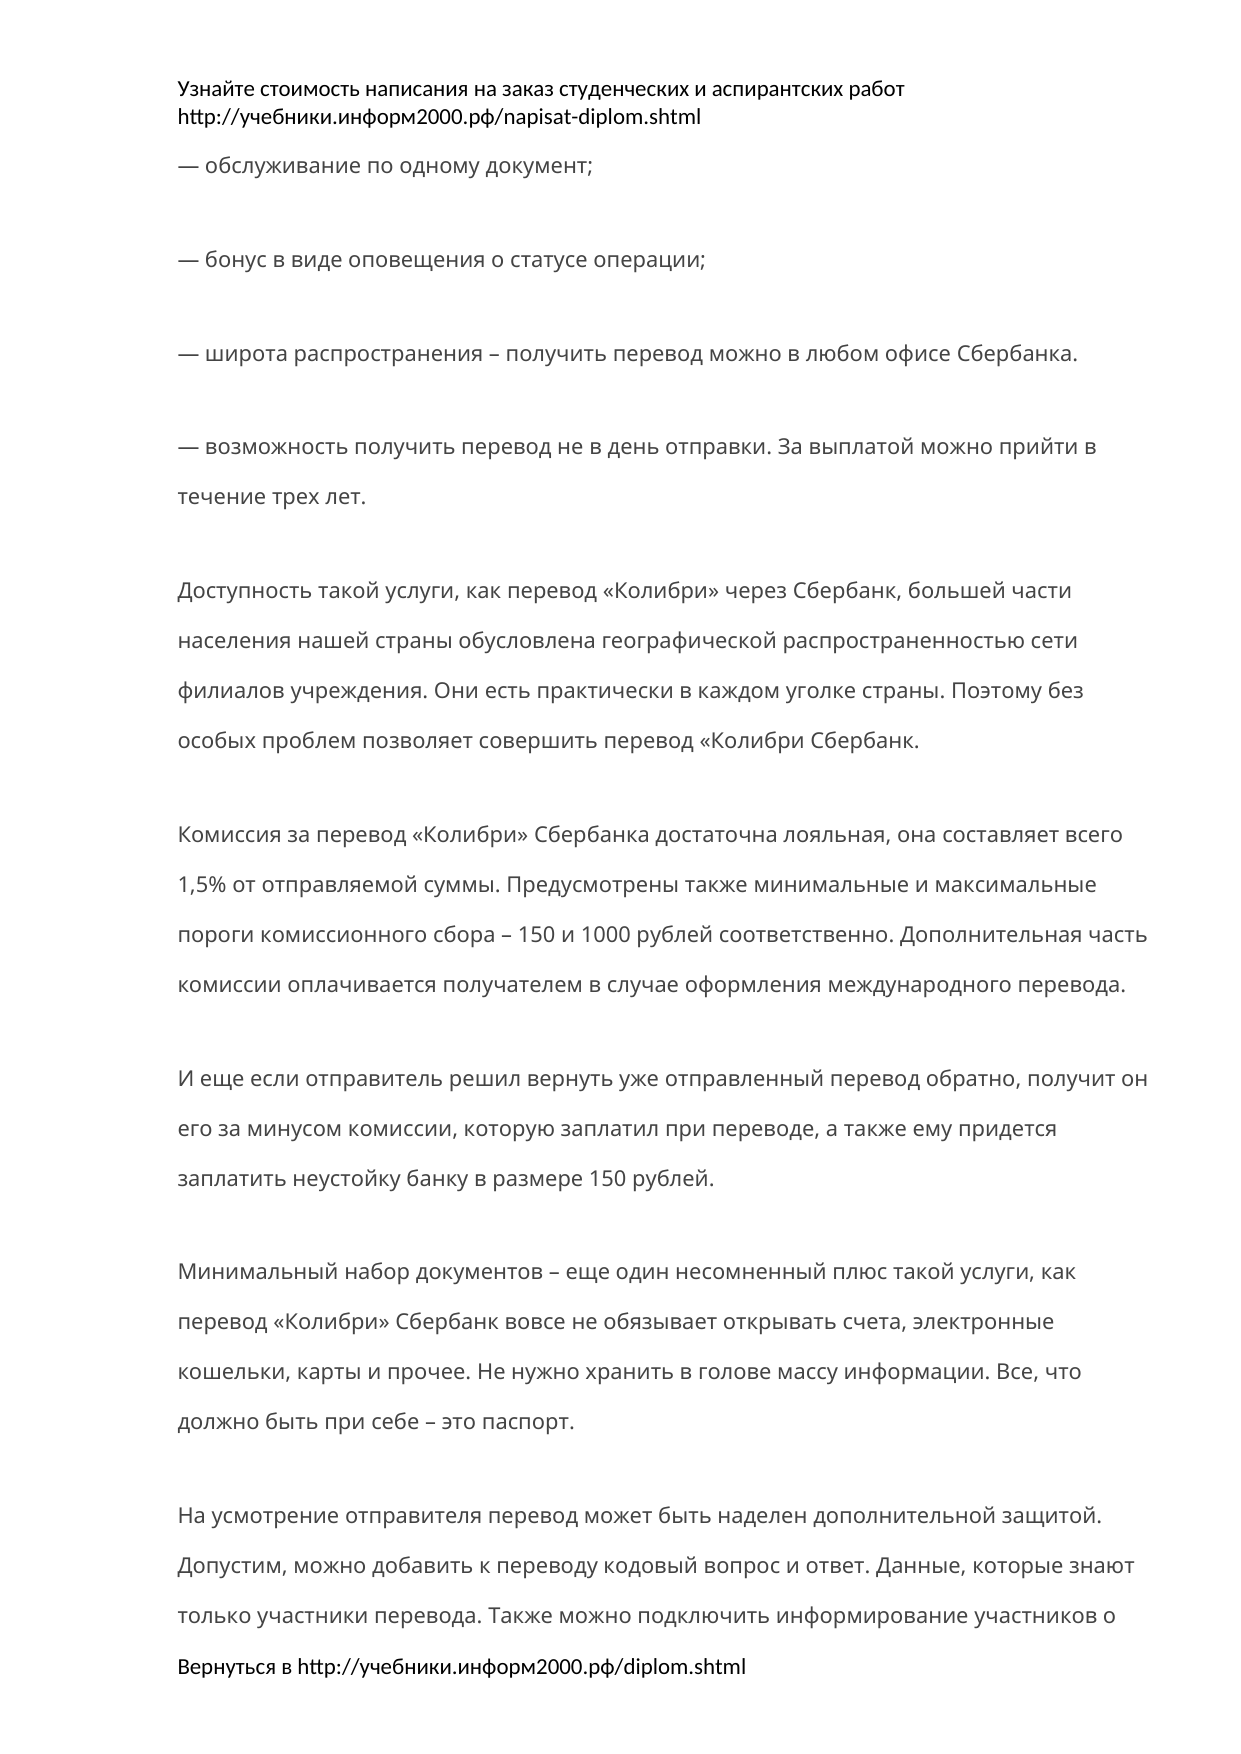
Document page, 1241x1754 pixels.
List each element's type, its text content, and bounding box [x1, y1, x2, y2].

text — широта распространения – получить перевод можно в любом офисе Сбербанка. [177, 317, 1152, 367]
text Минимальный набор документов – еще один несомненный плюс такой услуги, как перевод «Колибри» Сбербанк вовсе не обязывает открывать счета, электронные кошельки, карты и прочее. Не нужно хранить в голове массу информации. Все, что должно быть при себе – это паспорт. [177, 1236, 1152, 1436]
text — бонус в виде оповещения о статусе операции; [177, 223, 1152, 273]
text — возможность получить перевод не в день отправки. За выплатой можно прийти в течение трех лет. [177, 411, 1152, 511]
text — обслуживание по одному документ; [177, 130, 1152, 180]
text Комиссия за перевод «Колибри» Сбербанка достаточна лояльная, она составляет всего 1,5% от отправляемой суммы. Предусмотрены также минимальные и максимальные пороги комиссионного сбора – 150 и 1000 рублей соответственно. Дополнительная часть комиссии оплачивается получателем в случае оформления международного перевода. [177, 798, 1152, 998]
text И еще если отправитель решил вернуть уже отправленный перевод обратно, получит он его за минусом комиссии, которую заплатил при переводе, а также ему придется заплатить неустойку банку в размере 150 рублей. [177, 1042, 1152, 1192]
text Доступность такой услуги, как перевод «Колибри» через Сбербанк, большей части населения нашей страны обусловлена географической распространенностью сети филиалов учреждения. Они есть практически в каждом уголке страны. Поэтому без особых проблем позволяет совершить перевод «Колибри Сбербанк. [177, 555, 1152, 755]
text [177, 1480, 1152, 1630]
